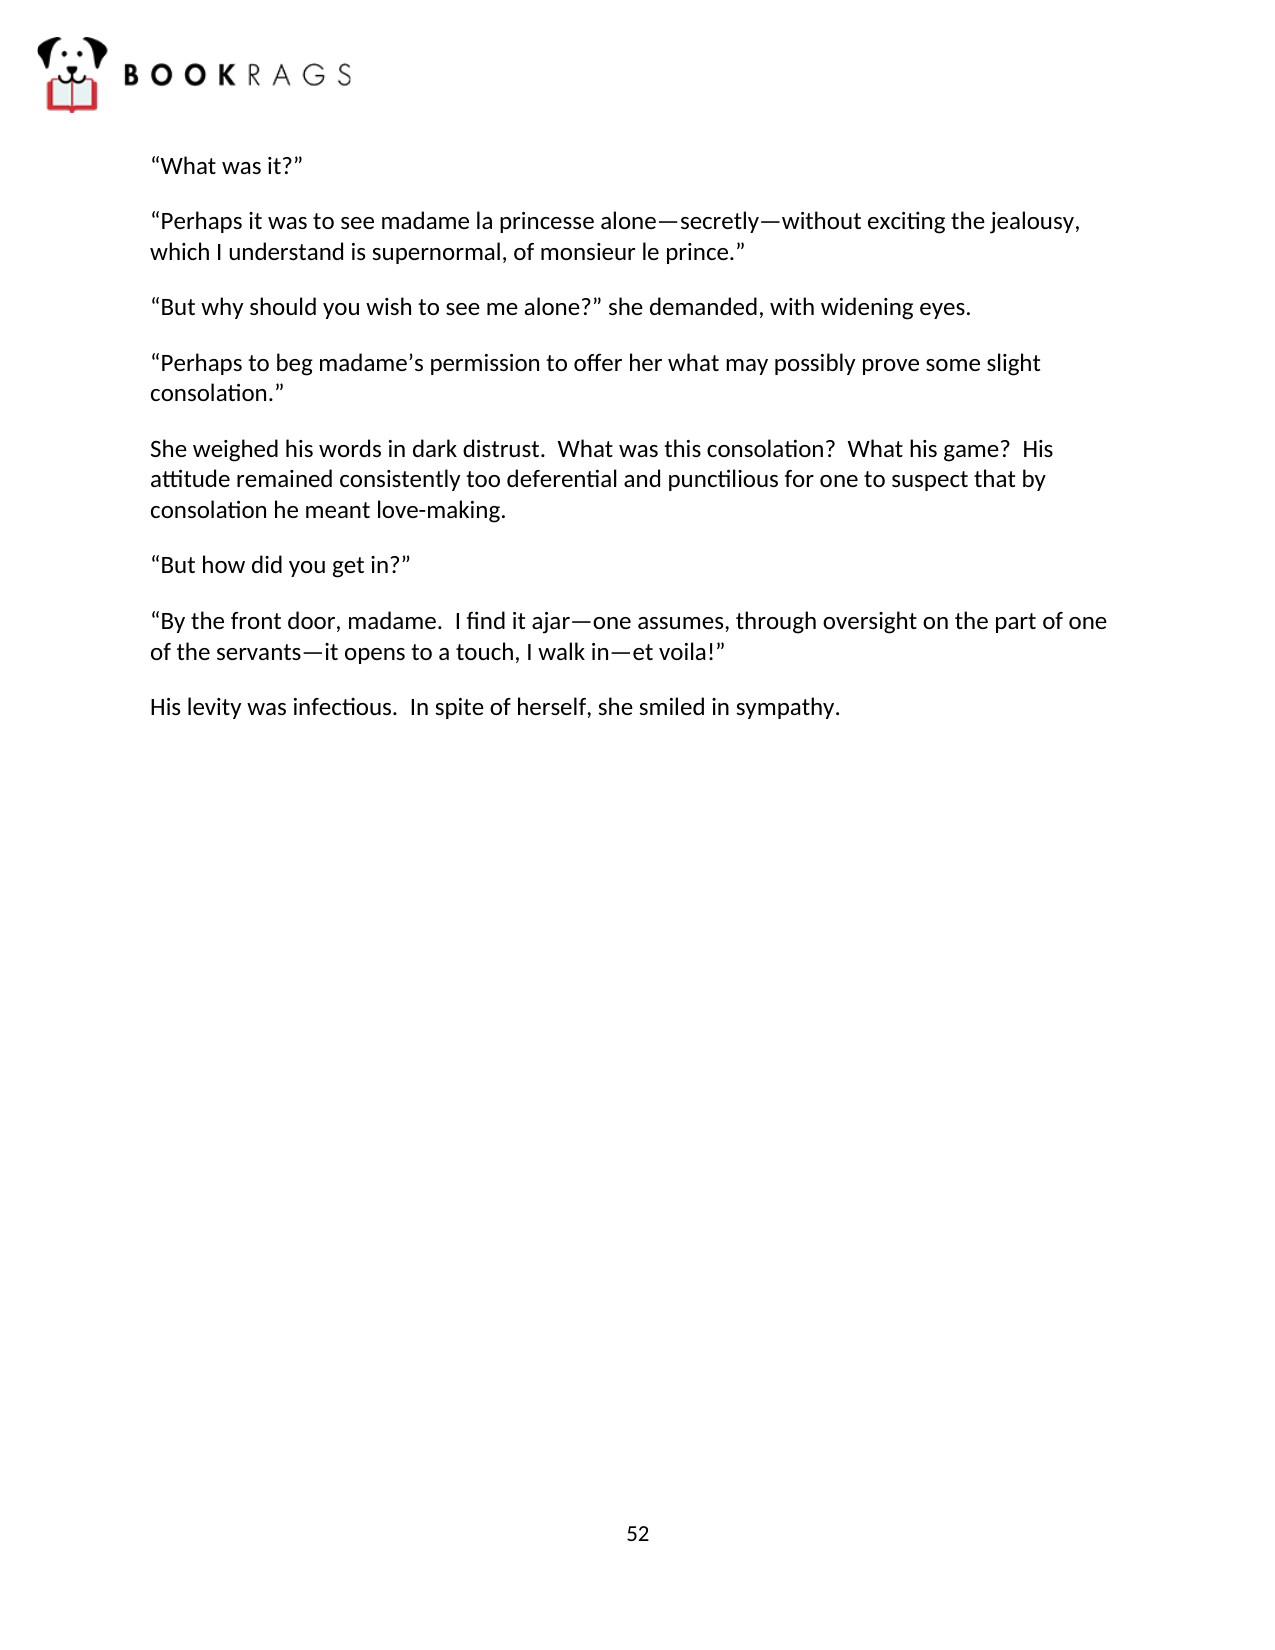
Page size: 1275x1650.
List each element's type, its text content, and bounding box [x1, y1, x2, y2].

text She weighed his words in dark distrust. What was this consolation? What his game? His attitude remained consistently too deferential and punctilious for one to suspect that by consolation he meant love-making. [150, 433, 1125, 525]
text “But why should you wish to see me alone?” she demanded, with widening eyes. [150, 292, 1125, 322]
text “What was it?” [150, 150, 1125, 181]
text “Perhaps to beg madame’s permission to offer her what may possibly prove some slight consolation.” [150, 347, 1125, 408]
text “By the front door, madame. I find it ajar—­one assumes, through oversight on the part of one of the servants—­it opens to a touch, I walk in—­et voila!” [150, 605, 1125, 666]
text His levity was infectious. In spite of herself, she smiled in sympathy. [150, 691, 1125, 722]
text “But how did you get in?” [150, 550, 1125, 580]
picture [37, 37, 351, 113]
text “Perhaps it was to see madame la princesse alone—­secretly—­without exciting the jealousy, which I understand is supernormal, of monsieur le prince.” [150, 206, 1125, 267]
